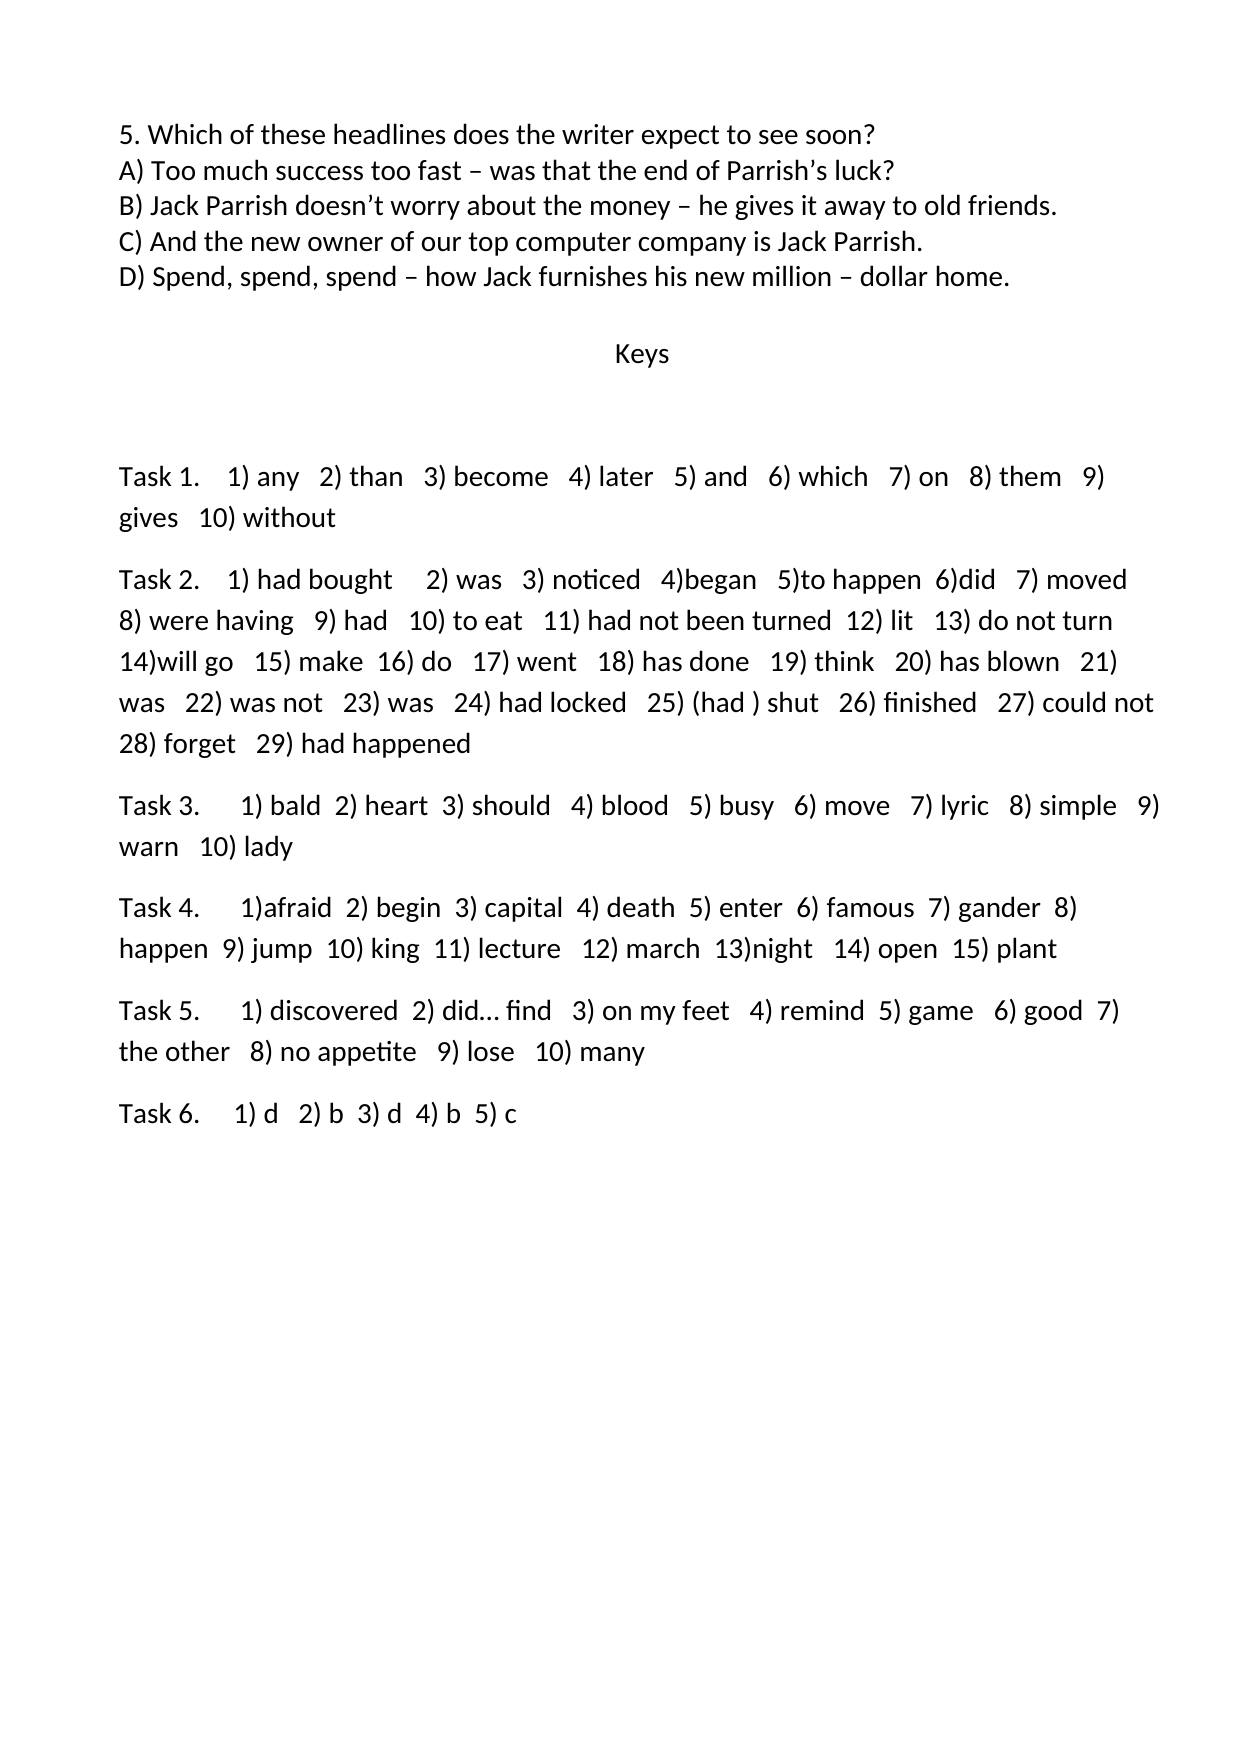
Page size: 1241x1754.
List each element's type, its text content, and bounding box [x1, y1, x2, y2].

text C) And the new owner of our top computer company is Jack Parrish. [119, 223, 1165, 258]
text Task 4. 1)afraid 2) begin 3) capital 4) death 5) enter 6) famous 7) gander 8) happen 9) jump 10) king 11) lecture 12) march 13)night 14) open 15) plant [119, 889, 1165, 966]
text Task 5. 1) discovered 2) did… find 3) on my feet 4) remind 5) game 6) good 7) the other 8) no appetite 9) lose 10) many [119, 992, 1165, 1069]
text A) Too much success too fast – was that the end of Parrish’s luck? [119, 152, 1165, 187]
text Task 3. 1) bald 2) heart 3) should 4) blood 5) busy 6) move 7) lyric 8) simple 9) warn 10) lady [119, 787, 1165, 863]
text B) Jack Parrish doesn’t worry about the money – he gives it away to old friends. [119, 187, 1165, 223]
text Task 2. 1) had bought 2) was 3) noticed 4)began 5)to happen 6)did 7) moved 8) were having 9) had 10) to eat 11) had not been turned 12) lit 13) do not turn 14)will go 15) make 16) do 17) went 18) has done 19) think 20) has blown 21) was 22) was not 23) was 24) had locked 25) (had ) shut 26) finished 27) could not 28) forget 29) had happened [119, 561, 1165, 761]
text 5. Which of these headlines does the writer expect to see soon? [119, 116, 1165, 152]
text D) Spend, spend, spend – how Jack furnishes his new million – dollar home. [119, 258, 1165, 294]
text Task 1. 1) any 2) than 3) become 4) later 5) and 6) which 7) on 8) them 9) gives 10) without [119, 458, 1165, 535]
text Task 6. 1) d 2) b 3) d 4) b 5) c [119, 1095, 1165, 1131]
text Keys [119, 335, 1165, 371]
